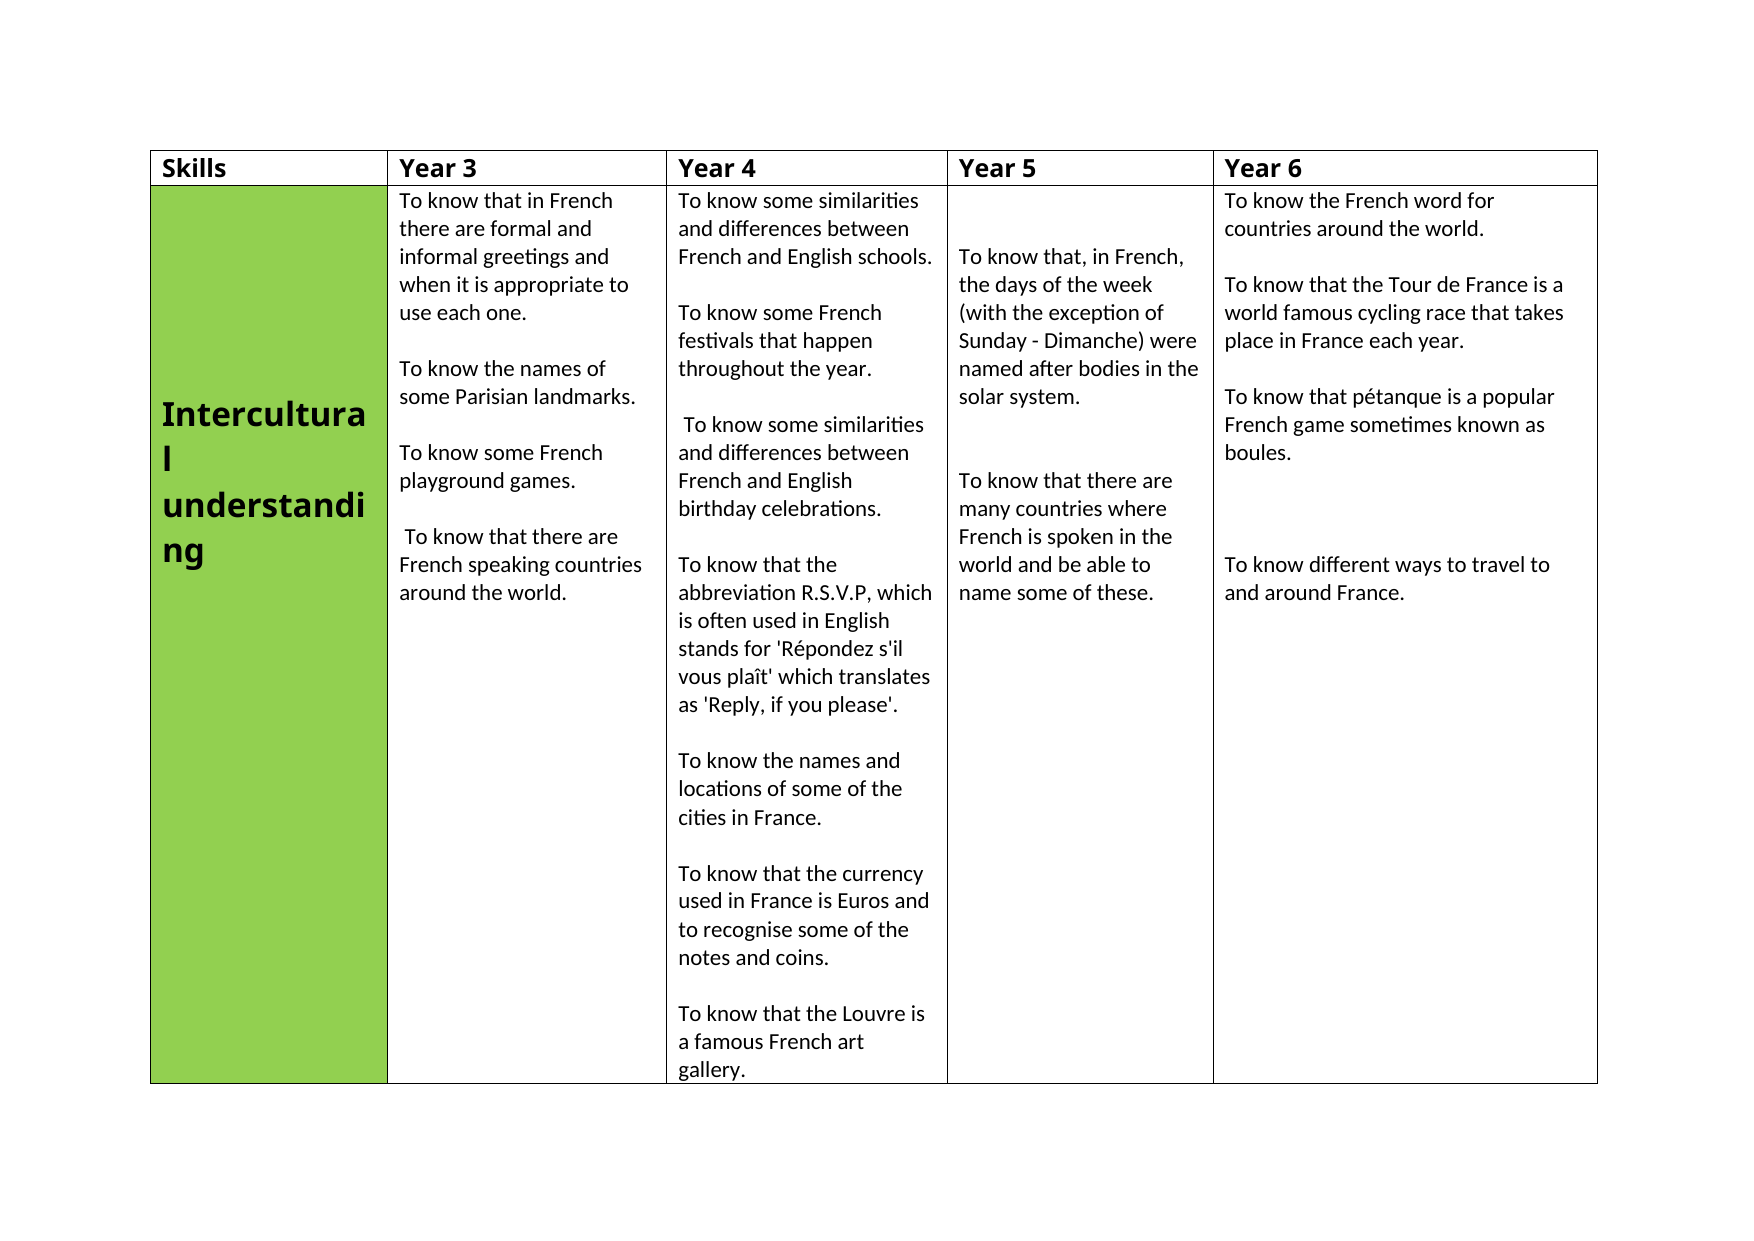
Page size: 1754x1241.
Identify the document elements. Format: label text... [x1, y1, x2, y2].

table_header Year 6 [1214, 151, 1597, 185]
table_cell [948, 186, 1213, 1083]
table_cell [1214, 186, 1597, 1083]
table_header Year 4 [667, 151, 947, 185]
table_cell Grammar Intercultural understanding [151, 186, 387, 1083]
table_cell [667, 186, 947, 1083]
table_header Year 3 [388, 151, 666, 185]
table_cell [388, 186, 666, 1083]
table_header Year 5 [948, 151, 1213, 185]
table_header Skills [151, 151, 387, 185]
